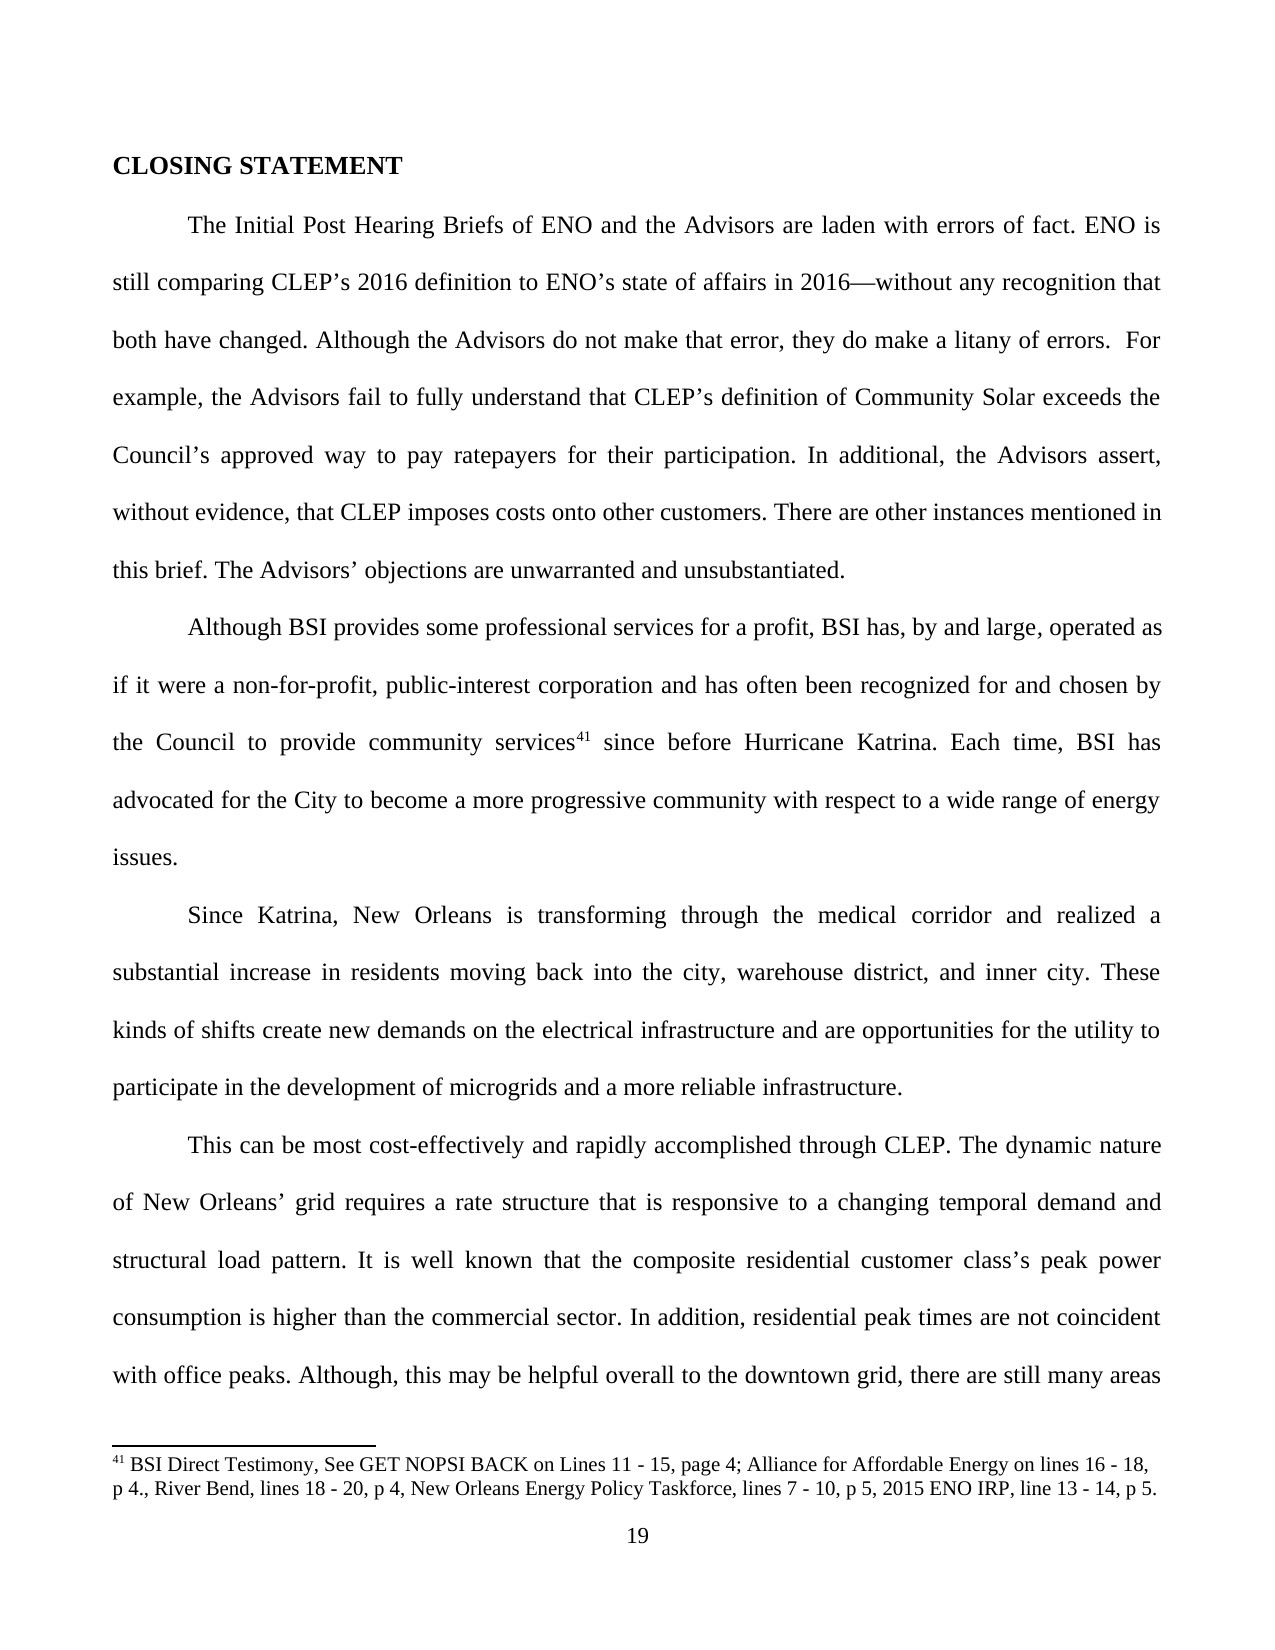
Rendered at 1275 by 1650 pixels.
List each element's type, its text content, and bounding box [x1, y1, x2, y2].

text Since Katrina, New Orleans is transforming through the medical corridor and realized a substantial increase in residents moving back into the city, warehouse district, and inner city. These kinds of shifts create new demands on the electrical infrastructure and are opportunities for the utility to participate in the development of microgrids and a more reliable infrastructure. [112, 900, 1162, 1101]
text The Initial Post Hearing Briefs of ENO and the Advisors are laden with errors of fact. ENO is still comparing CLEP’s 2016 definition to ENO’s state of affairs in 2016—without any recognition that both have changed. Although the Advisors do not make that error, they do make a litany of errors. For example, the Advisors fail to fully understand that CLEP’s definition of Community Solar exceeds the Council’s approved way to pay ratepayers for their participation. In additional, the Advisors assert, without evidence, that CLEP imposes costs onto other customers. There are other instances mentioned in this brief. The Advisors’ objections are unwarranted and unsubstantiated. [112, 210, 1162, 584]
subtitle CLOSING STATEMENT [112, 150, 1162, 180]
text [112, 1130, 1162, 1389]
text Although BSI provides some professional services for a profit, BSI has, by and large, operated as if it were a non-for-profit, public-interest corporation and has often been recognized for and chosen by the Council to provide community services since before Hurricane Katrina. Each time, BSI has advocated for the City to become a more progressive community with respect to a wide range of energy issues. [112, 612, 1162, 871]
